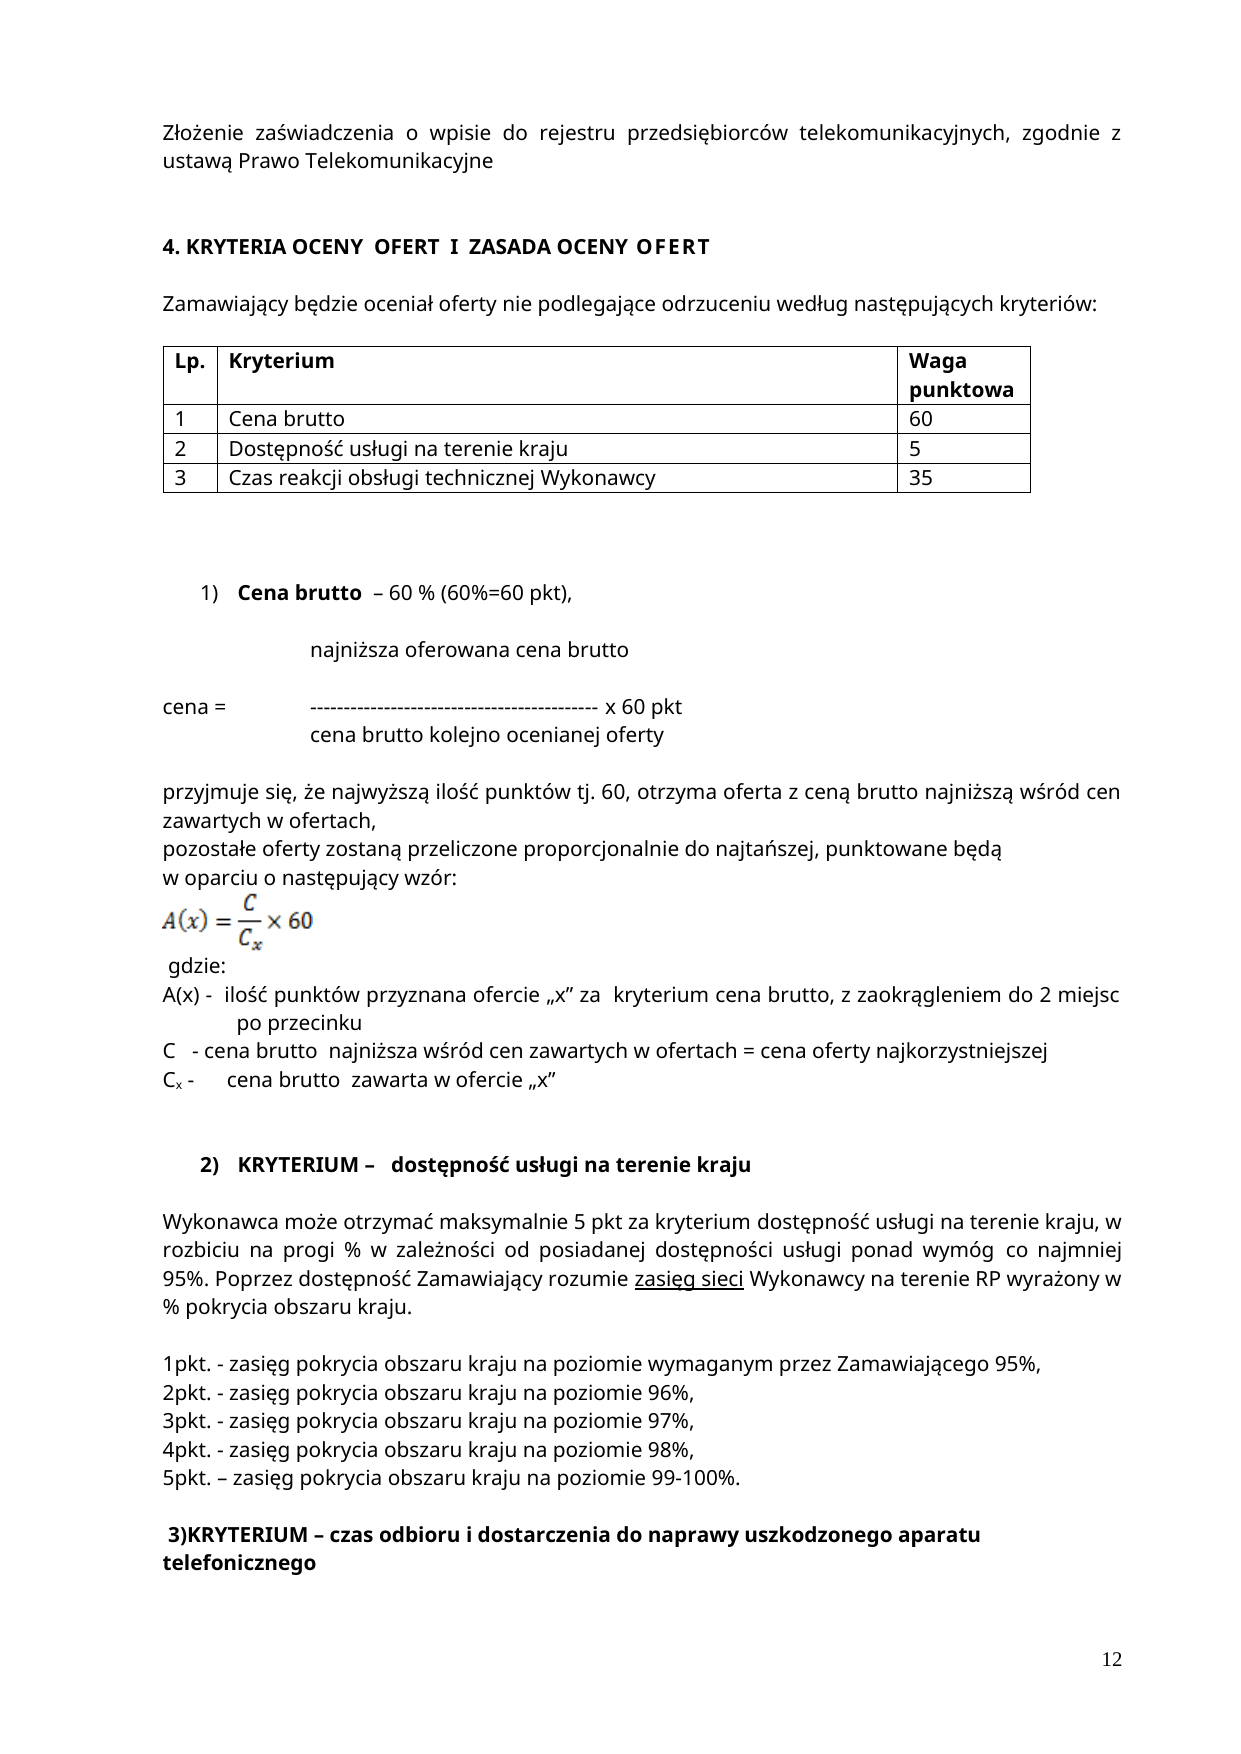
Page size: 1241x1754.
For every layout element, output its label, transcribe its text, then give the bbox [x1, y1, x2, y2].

list Cena brutto – 60 % (60%=60 pkt), [200, 578, 1122, 607]
text Zamawiający będzie oceniał oferty nie podlegające odrzuceniu według następujących kryteriów: [162, 289, 1122, 317]
table_cell 35 [898, 464, 1030, 492]
table_cell 3 [164, 464, 217, 492]
list KRYTERIUM – dostępność usługi na terenie kraju [200, 1150, 1122, 1179]
table_cell 5 [898, 434, 1030, 462]
text najniższa oferowana cena brutto [162, 635, 1122, 664]
text cena brutto kolejno ocenianej oferty [162, 721, 1122, 749]
text C - cena brutto najniższa wśród cen zawartych w ofertach = cena oferty najkorzystniejszej [162, 1037, 1122, 1065]
table_cell Dostępność usługi na terenie kraju [218, 434, 897, 462]
text pozostałe oferty zostaną przeliczone proporcjonalnie do najtańszej, punktowane będą [162, 834, 1122, 863]
text cena = ------------------------------------------- x 60 pkt [162, 692, 1122, 721]
table_header Lp. [164, 347, 217, 403]
text przyjmuje się, że najwyższą ilość punktów tj. 60, otrzyma oferta z ceną brutto najniższą wśród cen zawartych w ofertach, [162, 777, 1122, 834]
text 5pkt. – zasięg pokrycia obszaru kraju na poziomie 99-100%. [162, 1463, 1122, 1492]
table_cell 1 [164, 405, 217, 433]
text Cx - cena brutto zawarta w ofercie „x” [162, 1065, 1122, 1093]
table_header Waga punktowa [898, 347, 1030, 403]
table_header Kryterium [218, 347, 897, 403]
text 4pkt. - zasięg pokrycia obszaru kraju na poziomie 98%, [162, 1435, 1122, 1463]
picture [162, 891, 313, 952]
table_cell Cena brutto [218, 405, 897, 433]
text 1pkt. - zasięg pokrycia obszaru kraju na poziomie wymaganym przez Zamawiającego 95%, [162, 1349, 1122, 1378]
text gdzie: [162, 951, 1122, 980]
table_cell 2 [164, 434, 217, 462]
table_cell Czas reakcji obsługi technicznej Wykonawcy [218, 464, 897, 492]
text Złożenie zaświadczenia o wpisie do rejestru przedsiębiorców telekomunikacyjnych, zgodnie z ustawą Prawo Telekomunikacyjne [162, 118, 1122, 175]
text 4. KRYTERIA OCENY OFERT I ZASADA OCENY OFERT [162, 232, 1122, 260]
text 2pkt. - zasięg pokrycia obszaru kraju na poziomie 96%, [162, 1378, 1122, 1406]
table_cell 60 [898, 405, 1030, 433]
text 3pkt. - zasięg pokrycia obszaru kraju na poziomie 97%, [162, 1406, 1122, 1435]
text Wykonawca może otrzymać maksymalnie 5 pkt za kryterium dostępność usługi na terenie kraju, w rozbiciu na progi % w zależności od posiadanej dostępności usługi ponad wymóg co najmniej 95%. Poprzez dostępność Zamawiający rozumie zasięg sieci Wykonawcy na terenie RP wyrażony w % pokrycia obszaru kraju. [162, 1207, 1122, 1321]
text A(x) - ilość punktów przyznana ofercie „x” za kryterium cena brutto, z zaokrągleniem do 2 miejsc po przecinku [162, 980, 1122, 1037]
text w oparciu o następujący wzór: [162, 863, 1122, 891]
text 3)KRYTERIUM – czas odbioru i dostarczenia do naprawy uszkodzonego aparatu telefonicznego [162, 1520, 1122, 1577]
